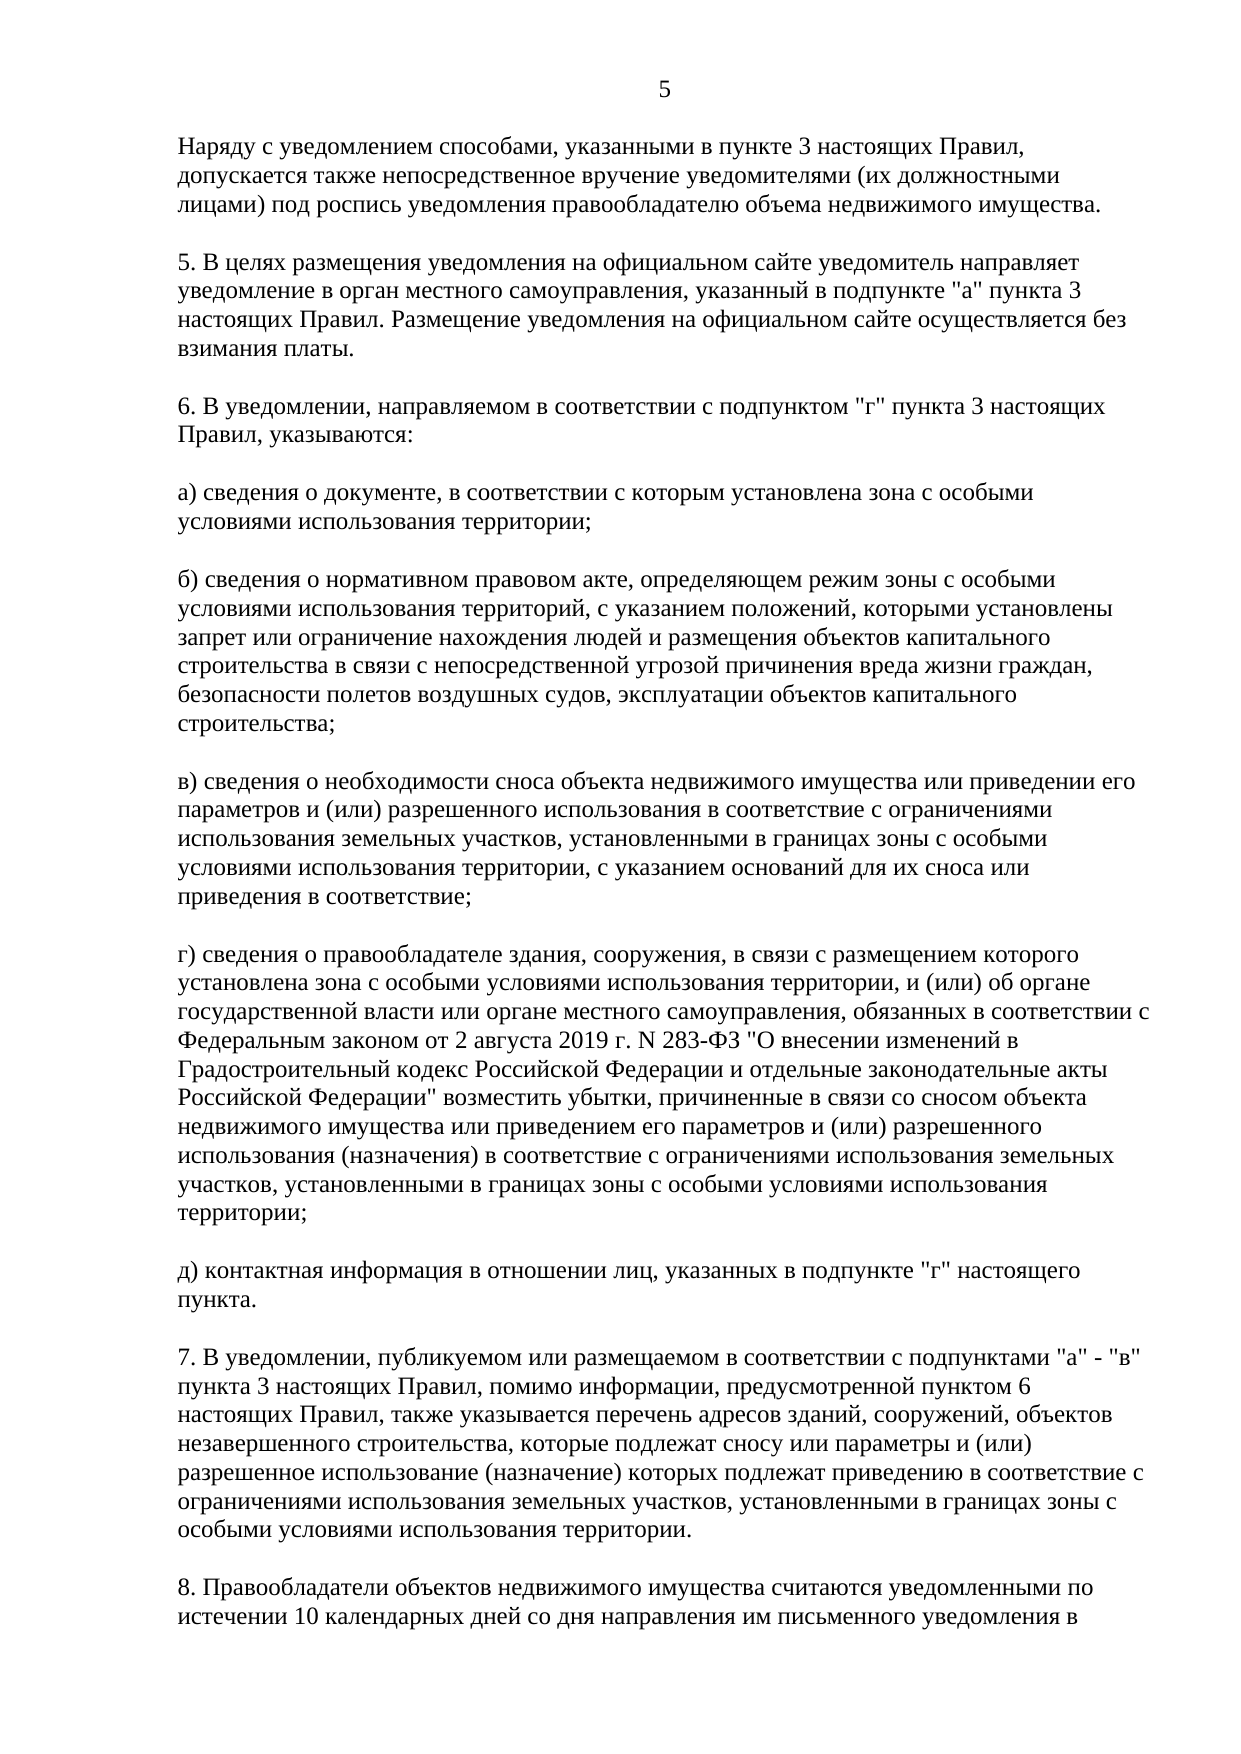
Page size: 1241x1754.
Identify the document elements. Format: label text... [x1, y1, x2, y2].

text 7. В уведомлении, публикуемом или размещаемом в соответствии с подпунктами "а" - "в" пункта 3 настоящих Правил, помимо информации, предусмотренной пунктом 6 настоящих Правил, также указывается перечень адресов зданий, сооружений, объектов незавершенного строительства, которые подлежат сносу или параметры и (или) разрешенное использование (назначение) которых подлежат приведению в соответствие с ограничениями использования земельных участков, установленными в границах зоны с особыми условиями использования территории. [177, 1342, 1152, 1543]
text г) сведения о правообладателе здания, сооружения, в связи с размещением которого установлена зона с особыми условиями использования территории, и (или) об органе государственной власти или органе местного самоуправления, обязанных в соответствии с Федеральным законом от 2 августа 2019 г. N 283-ФЗ "О внесении изменений в Градостроительный кодекс Российской Федерации и отдельные законодательные акты Российской Федерации" возместить убытки, причиненные в связи со сносом объекта недвижимого имущества или приведением его параметров и (или) разрешенного использования (назначения) в соответствие с ограничениями использования земельных участков, установленными в границах зоны с особыми условиями использования территории; [177, 939, 1152, 1226]
text 5. В целях размещения уведомления на официальном сайте уведомитель направляет уведомление в орган местного самоуправления, указанный в подпункте "а" пункта 3 настоящих Правил. Размещение уведомления на официальном сайте осуществляется без взимания платы. [177, 247, 1152, 362]
text а) сведения о документе, в соответствии с которым установлена зона с особыми условиями использования территории; [177, 477, 1152, 535]
text 6. В уведомлении, направляемом в соответствии с подпунктом "г" пункта 3 настоящих Правил, указываются: [177, 391, 1152, 448]
text д) контактная информация в отношении лиц, указанных в подпункте "г" настоящего пункта. [177, 1255, 1152, 1313]
text б) сведения о нормативном правовом акте, определяющем режим зоны с особыми условиями использования территорий, с указанием положений, которыми установлены запрет или ограничение нахождения людей и размещения объектов капитального строительства в связи с непосредственной угрозой причинения вреда жизни граждан, безопасности полетов воздушных судов, эксплуатации объектов капитального строительства; [177, 564, 1152, 737]
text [177, 1572, 1152, 1630]
text в) сведения о необходимости сноса объекта недвижимого имущества или приведении его параметров и (или) разрешенного использования в соответствие с ограничениями использования земельных участков, установленными в границах зоны с особыми условиями использования территории, с указанием оснований для их сноса или приведения в соответствие; [177, 766, 1152, 909]
text Наряду с уведомлением способами, указанными в пункте 3 настоящих Правил, допускается также непосредственное вручение уведомителями (их должностными лицами) под роспись уведомления правообладателю объема недвижимого имущества. [177, 131, 1152, 217]
